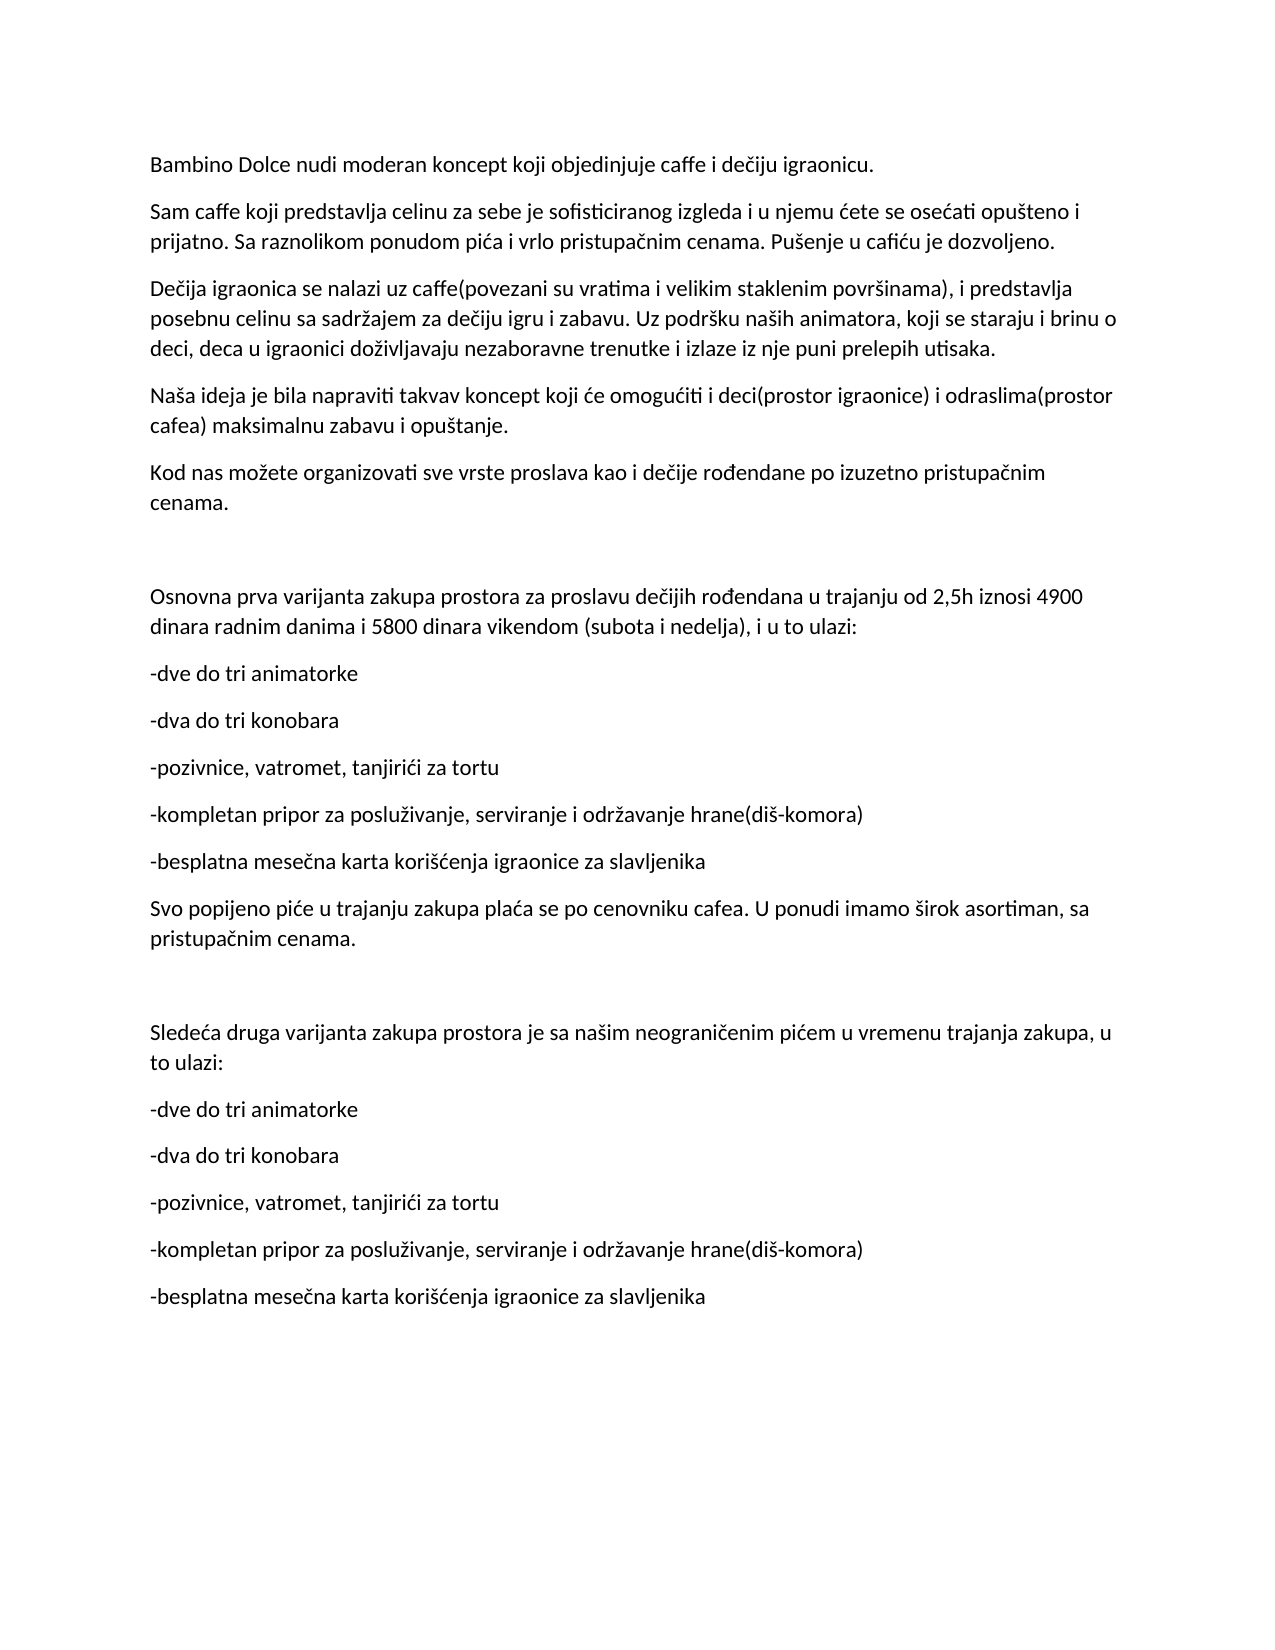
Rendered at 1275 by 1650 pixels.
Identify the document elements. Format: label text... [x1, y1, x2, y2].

text -besplatna mesečna karta korišćenja igraonice za slavljenika [150, 1282, 1125, 1310]
text -pozivnice, vatromet, tanjirići za tortu [150, 753, 1125, 781]
text Sledeća druga varijanta zakupa prostora je sa našim neograničenim pićem u vremenu trajanja zakupa, u to ulazi: [150, 1018, 1125, 1076]
text -dva do tri konobara [150, 1142, 1125, 1170]
text -kompletan pripor za posluživanje, serviranje i održavanje hrane(diš-komora) [150, 800, 1125, 828]
text Naša ideja je bila napraviti takvav koncept koji će omogućiti i deci(prostor igraonice) i odraslima(prostor cafea) maksimalnu zabavu i opuštanje. [150, 381, 1125, 439]
text Dečija igraonica se nalazi uz caffe(povezani su vratima i velikim staklenim površinama), i predstavlja posebnu celinu sa sadržajem za dečiju igru i zabavu. Uz podršku naših animatora, koji se staraju i brinu o deci, deca u igraonici doživljavaju nezaboravne trenutke i izlaze iz nje puni prelepih utisaka. [150, 274, 1125, 362]
text -pozivnice, vatromet, tanjirići za tortu [150, 1188, 1125, 1217]
text -dve do tri animatorke [150, 659, 1125, 687]
text -dva do tri konobara [150, 706, 1125, 734]
text Svo popijeno piće u trajanju zakupa plaća se po cenovniku cafea. U ponudi imamo širok asortiman, sa pristupačnim cenama. [150, 894, 1125, 952]
text -besplatna mesečna karta korišćenja igraonice za slavljenika [150, 847, 1125, 875]
text -dve do tri animatorke [150, 1095, 1125, 1123]
text Kod nas možete organizovati sve vrste proslava kao i dečije rođendane po izuzetno pristupačnim cenama. [150, 458, 1125, 517]
text Bambino Dolce nudi moderan koncept koji objedinjuje caffe i dečiju igraonicu. [150, 150, 1125, 178]
text Sam caffe koji predstavlja celinu za sebe je sofisticiranog izgleda i u njemu ćete se osećati opušteno i prijatno. Sa raznolikom ponudom pića i vrlo pristupačnim cenama. Pušenje u cafiću je dozvoljeno. [150, 197, 1125, 255]
text Osnovna prva varijanta zakupa prostora za proslavu dečijih rođendana u trajanju od 2,5h iznosi 4900 dinara radnim danima i 5800 dinara vikendom (subota i nedelja), i u to ulazi: [150, 582, 1125, 641]
text -kompletan pripor za posluživanje, serviranje i održavanje hrane(diš-komora) [150, 1235, 1125, 1263]
